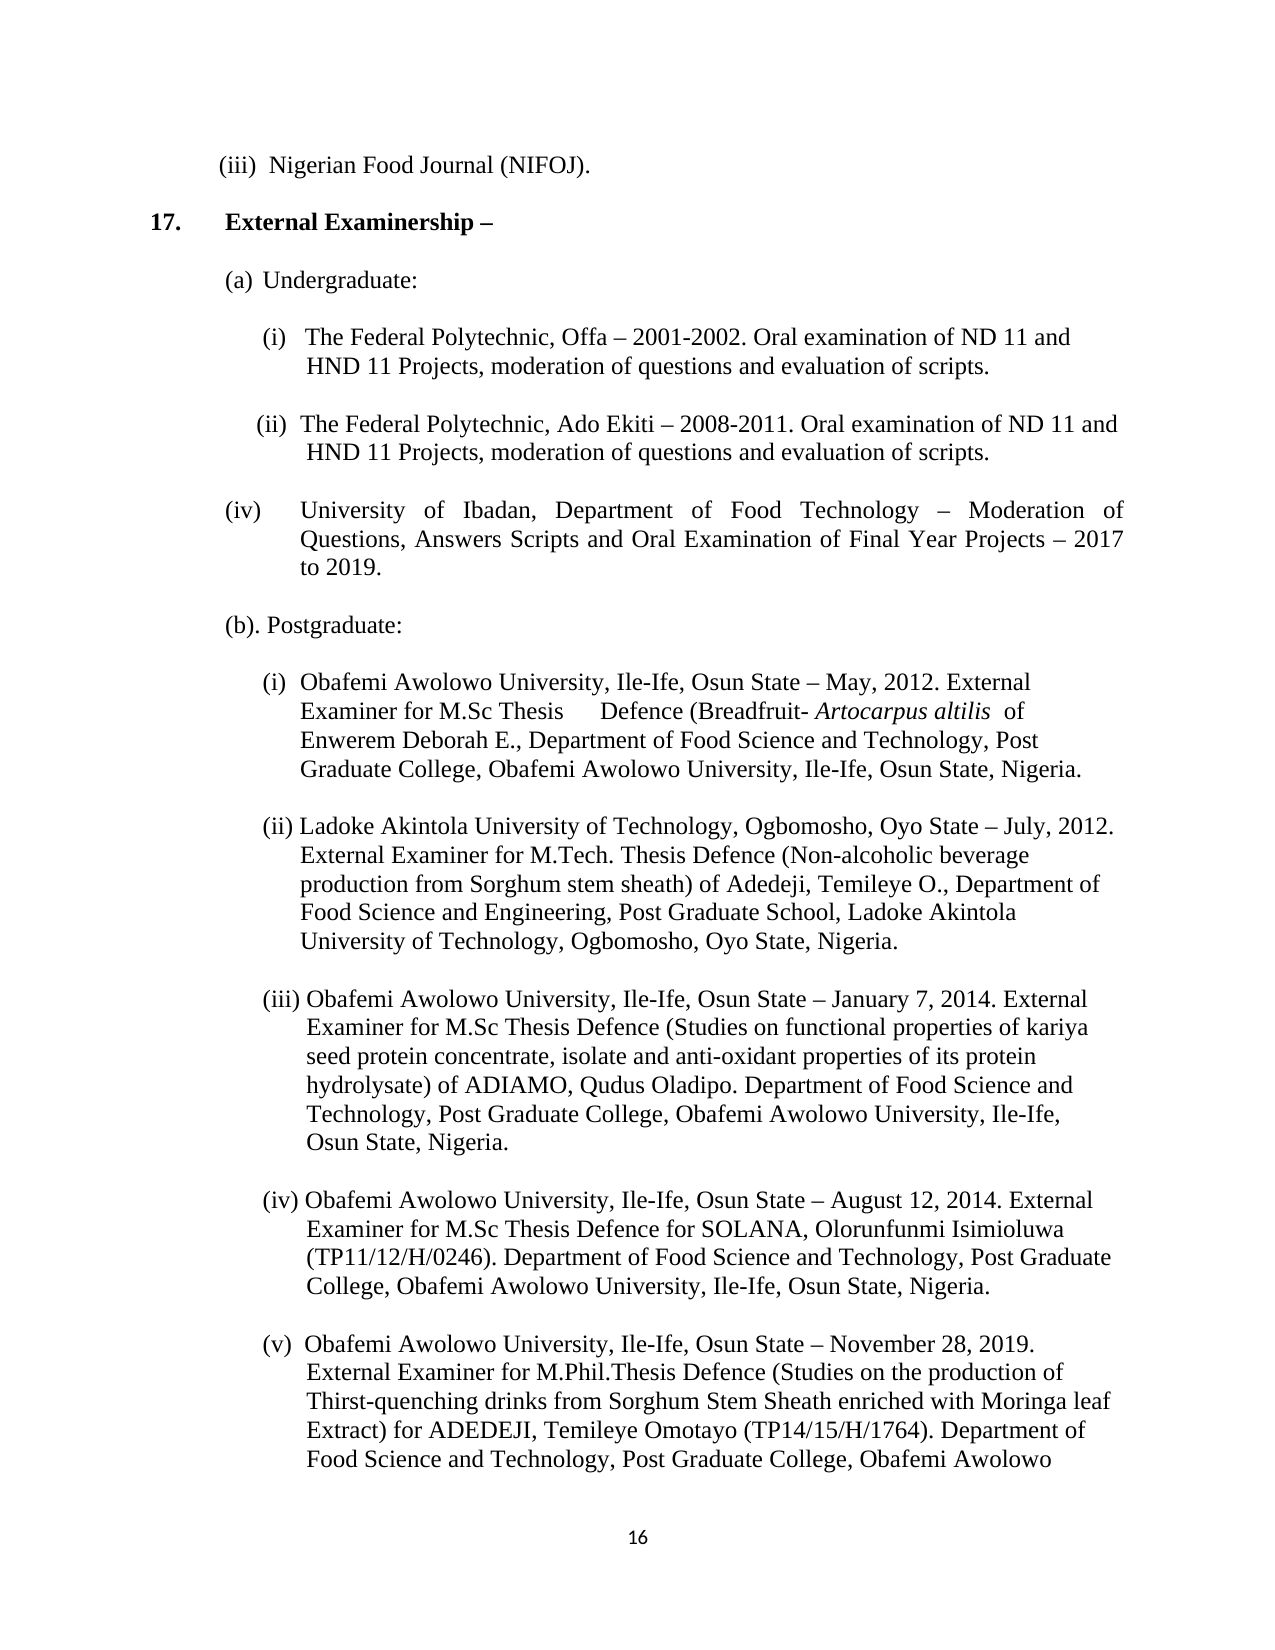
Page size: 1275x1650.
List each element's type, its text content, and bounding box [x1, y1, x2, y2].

text (i) Obafemi Awolowo University, Ile-Ife, Osun State – May, 2012. External [262, 667, 1125, 696]
text Food Science and Engineering, Post Graduate School, Ladoke Akintola [150, 897, 1125, 926]
text Technology, Post Graduate College, Obafemi Awolowo University, Ile-Ife, [150, 1099, 1125, 1127]
text (iii) Nigerian Food Journal (NIFOJ). [150, 150, 1125, 179]
text University of Technology, Ogbomosho, Oyo State, Nigeria. [150, 926, 1125, 955]
text HND 11 Projects, moderation of questions and evaluation of scripts. [262, 351, 1125, 380]
text Examiner for M.Sc Thesis Defence for SOLANA, Olorunfunmi Isimioluwa [150, 1214, 1125, 1242]
text College, Obafemi Awolowo University, Ile-Ife, Osun State, Nigeria. [150, 1271, 1125, 1300]
text (iii) Obafemi Awolowo University, Ile-Ife, Osun State – January 7, 2014. External [150, 984, 1125, 1012]
text HND 11 Projects, moderation of questions and evaluation of scripts. [150, 437, 1125, 466]
list Undergraduate: [225, 265, 1125, 294]
text Osun State, Nigeria. [150, 1127, 1125, 1156]
text Examiner for M.Sc Thesis Defence (Studies on functional properties of kariya [150, 1012, 1125, 1041]
text (TP11/12/H/0246). Department of Food Science and Technology, Post Graduate [150, 1242, 1125, 1271]
text External Examiner for M.Phil.Thesis Defence (Studies on the production of [150, 1357, 1125, 1386]
text Graduate College, Obafemi Awolowo University, Ile-Ife, Osun State, Nigeria. [262, 754, 1125, 782]
text (iv) Obafemi Awolowo University, Ile-Ife, Osun State – August 12, 2014. External [150, 1185, 1125, 1214]
text (ii) The Federal Polytechnic, Ado Ekiti – 2008-2011. Oral examination of ND 11 and [150, 409, 1125, 437]
text 17. External Examinership – [150, 207, 1125, 236]
text Enwerem Deborah E., Department of Food Science and Technology, Post [262, 725, 1125, 754]
text Examiner for M.Sc Thesis Defence (Breadfruit- Artocarpus altilis of [262, 696, 1125, 725]
text (b). Postgraduate: [150, 610, 1125, 639]
text Thirst-quenching drinks from Sorghum Stem Sheath enriched with Moringa leaf [150, 1386, 1125, 1415]
text Food Science and Technology, Post Graduate College, Obafemi Awolowo [150, 1444, 1125, 1472]
text Extract) for ADEDEJI, Temileye Omotayo (TP14/15/H/1764). Department of [150, 1415, 1125, 1444]
text seed protein concentrate, isolate and anti-oxidant properties of its protein [150, 1041, 1125, 1070]
text (i) The Federal Polytechnic, Offa – 2001-2002. Oral examination of ND 11 and [262, 322, 1125, 351]
text (ii) Ladoke Akintola University of Technology, Ogbomosho, Oyo State – July, 2012. [262, 811, 1125, 840]
text hydrolysate) of ADIAMO, Qudus Oladipo. Department of Food Science and [150, 1070, 1125, 1099]
text (v) Obafemi Awolowo University, Ile-Ife, Osun State – November 28, 2019. [150, 1329, 1125, 1357]
text External Examiner for M.Tech. Thesis Defence (Non-alcoholic beverage [150, 840, 1125, 869]
text production from Sorghum stem sheath) of Adedeji, Temileye O., Department of [150, 869, 1125, 897]
list University of Ibadan, Department of Food Technology – Moderation of Questions, Answers Scripts and Oral Examination of Final Year Projects – 2017 to 2019. [225, 495, 1125, 581]
